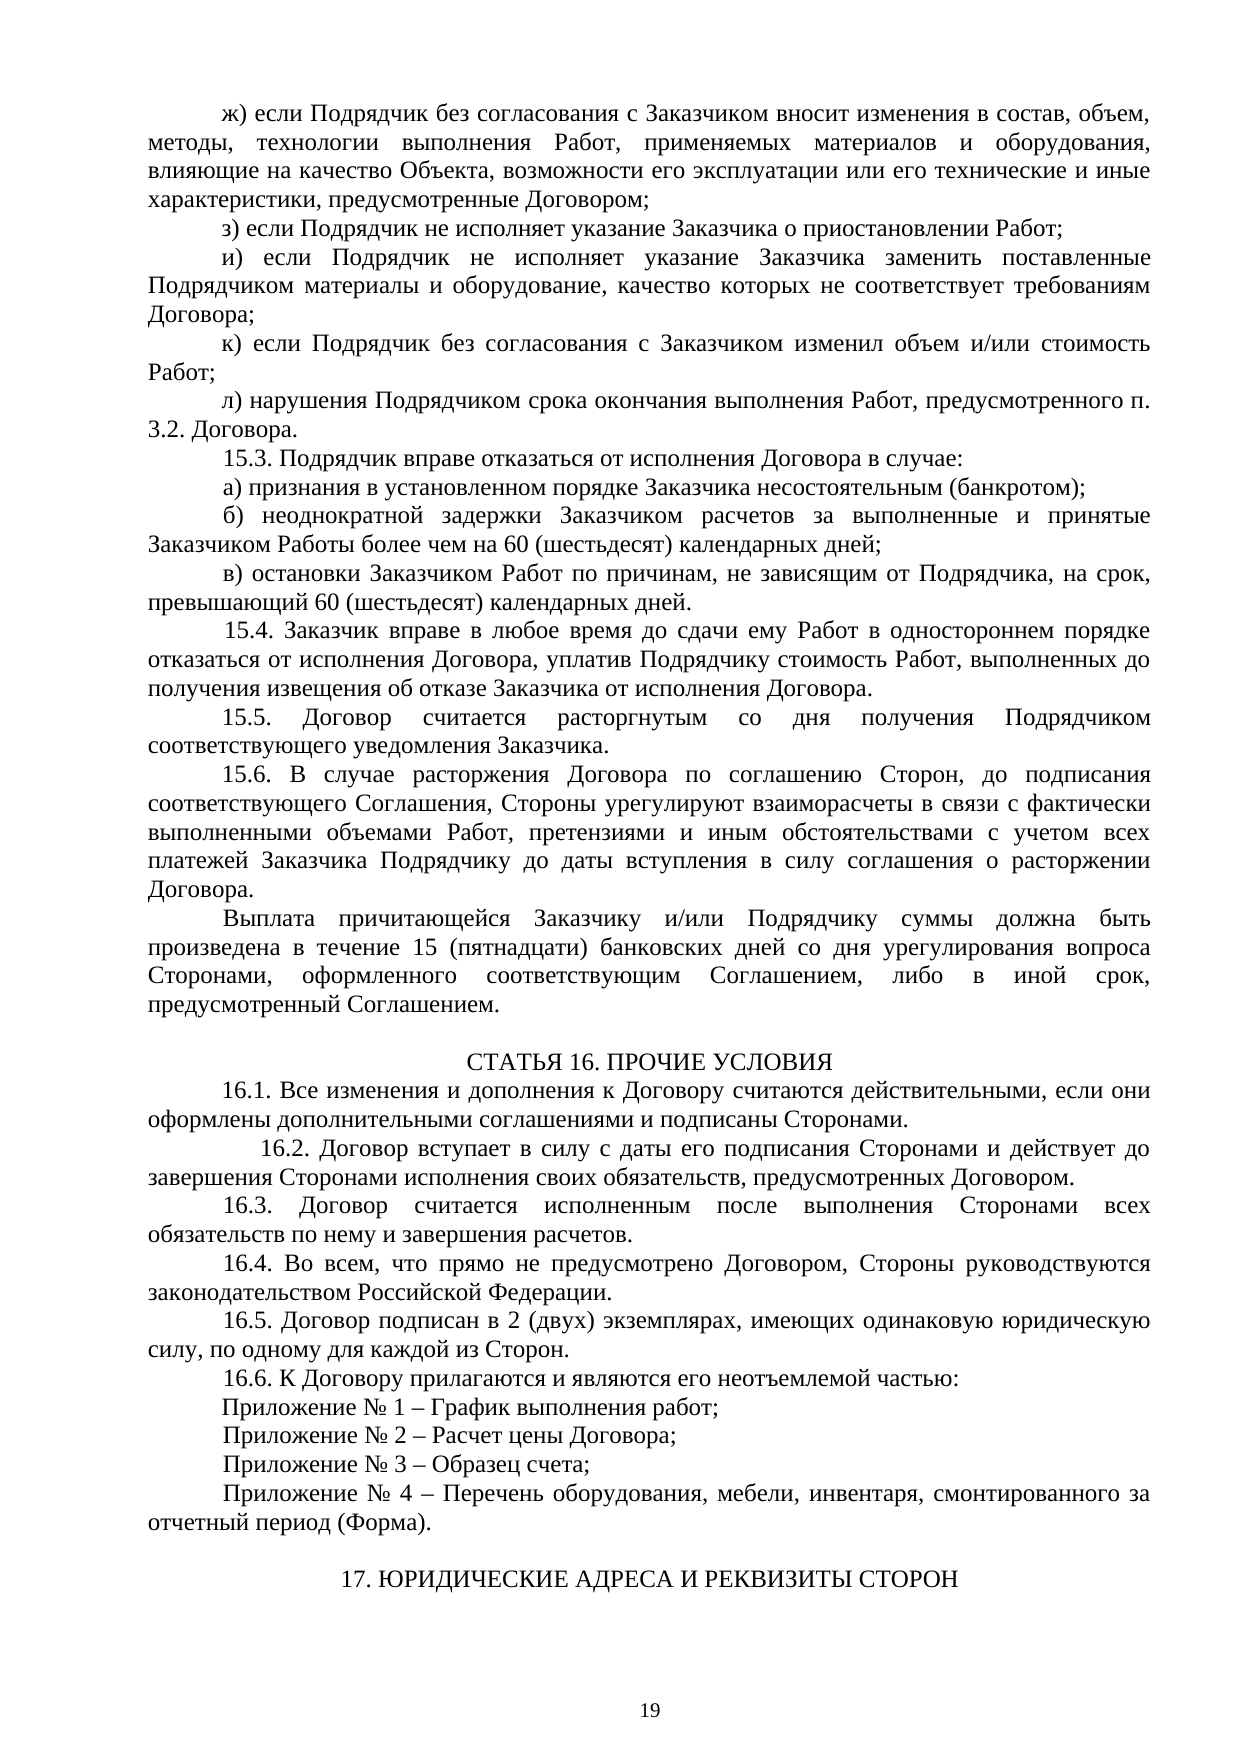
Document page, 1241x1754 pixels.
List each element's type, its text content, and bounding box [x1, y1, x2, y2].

text Приложение № 3 – Образец счета; [148, 1449, 1152, 1478]
text б) неоднократной задержки Заказчиком расчетов за выполненные и принятые Заказчиком Работы более чем на 60 (шестьдесят) календарных дней; [148, 500, 1152, 558]
text 16.2. Договор вступает в силу с даты его подписания Сторонами и действует до завершения Сторонами исполнения своих обязательств, предусмотренных Договором. [148, 1133, 1152, 1190]
text 15.5. Договор считается расторгнутым со дня получения Подрядчиком соответствующего уведомления Заказчика. [148, 702, 1152, 759]
text в) остановки Заказчиком Работ по причинам, не зависящим от Подрядчика, на срок, превышающий 60 (шестьдесят) календарных дней. [148, 558, 1152, 615]
text и) если Подрядчик не исполняет указание Заказчика заменить поставленные Подрядчиком материалы и оборудование, качество которых не соответствует требованиям Договора; [148, 242, 1152, 328]
text 16.3. Договор считается исполненным после выполнения Сторонами всех обязательств по нему и завершения расчетов. [148, 1190, 1152, 1248]
text 16.1. Все изменения и дополнения к Договору считаются действительными, если они оформлены дополнительными соглашениями и подписаны Сторонами. [148, 1075, 1152, 1133]
text з) если Подрядчик не исполняет указание Заказчика о приостановлении Работ; [148, 213, 1152, 242]
text ж) если Подрядчик без согласования с Заказчиком вносит изменения в состав, объем, методы, технологии выполнения Работ, применяемых материалов и оборудования, влияющие на качество Объекта, возможности его эксплуатации или его технические и иные характеристики, предусмотренные Договором; [148, 98, 1152, 213]
text 16.4. Во всем, что прямо не предусмотрено Договором, Стороны руководствуются законодательством Российской Федерации. [148, 1248, 1152, 1305]
text л) нарушения Подрядчиком срока окончания выполнения Работ, предусмотренного п. 3.2. Договора. [148, 385, 1152, 443]
text 15.6. В случае расторжения Договора по соглашению Сторон, до подписания соответствующего Соглашения, Стороны урегулируют взаиморасчеты в связи с фактически выполненными объемами Работ, претензиями и иным обстоятельствами с учетом всех платежей Заказчика Подрядчику до даты вступления в силу соглашения о расторжении Договора. [148, 759, 1152, 903]
text к) если Подрядчик без согласования с Заказчиком изменил объем и/или стоимость Работ; [148, 328, 1152, 385]
text 15.4. Заказчик вправе в любое время до сдачи ему Работ в одностороннем порядке отказаться от исполнения Договора, уплатив Подрядчику стоимость Работ, выполненных до получения извещения об отказе Заказчика от исполнения Договора. [148, 615, 1152, 702]
text Приложение № 1 – График выполнения работ; [221, 1392, 1152, 1420]
text Выплата причитающейся Заказчику и/или Подрядчику суммы должна быть произведена в течение 15 (пятнадцати) банковских дней со дня урегулирования вопроса Сторонами, оформленного соответствующим Соглашением, либо в иной срок, предусмотренный Соглашением. [148, 903, 1152, 1018]
text Приложение № 4 – Перечень оборудования, мебели, инвентаря, смонтированного за отчетный период (Форма). [148, 1478, 1152, 1535]
text Приложение № 2 – Расчет цены Договора; [148, 1420, 1152, 1449]
text СТАТЬЯ 16. ПРОЧИЕ УСЛОВИЯ [148, 1047, 1152, 1075]
text 17. ЮРИДИЧЕСКИЕ АДРЕСА И РЕКВИЗИТЫ СТОРОН [148, 1564, 1152, 1593]
text 16.5. Договор подписан в 2 (двух) экземплярах, имеющих одинаковую юридическую силу, по одному для каждой из Сторон. [148, 1305, 1152, 1363]
text а) признания в установленном порядке Заказчика несостоятельным (банкротом); [148, 472, 1152, 500]
text 15.3. Подрядчик вправе отказаться от исполнения Договора в случае: [148, 443, 1152, 472]
text 16.6. К Договору прилагаются и являются его неотъемлемой частью: [148, 1363, 1152, 1392]
